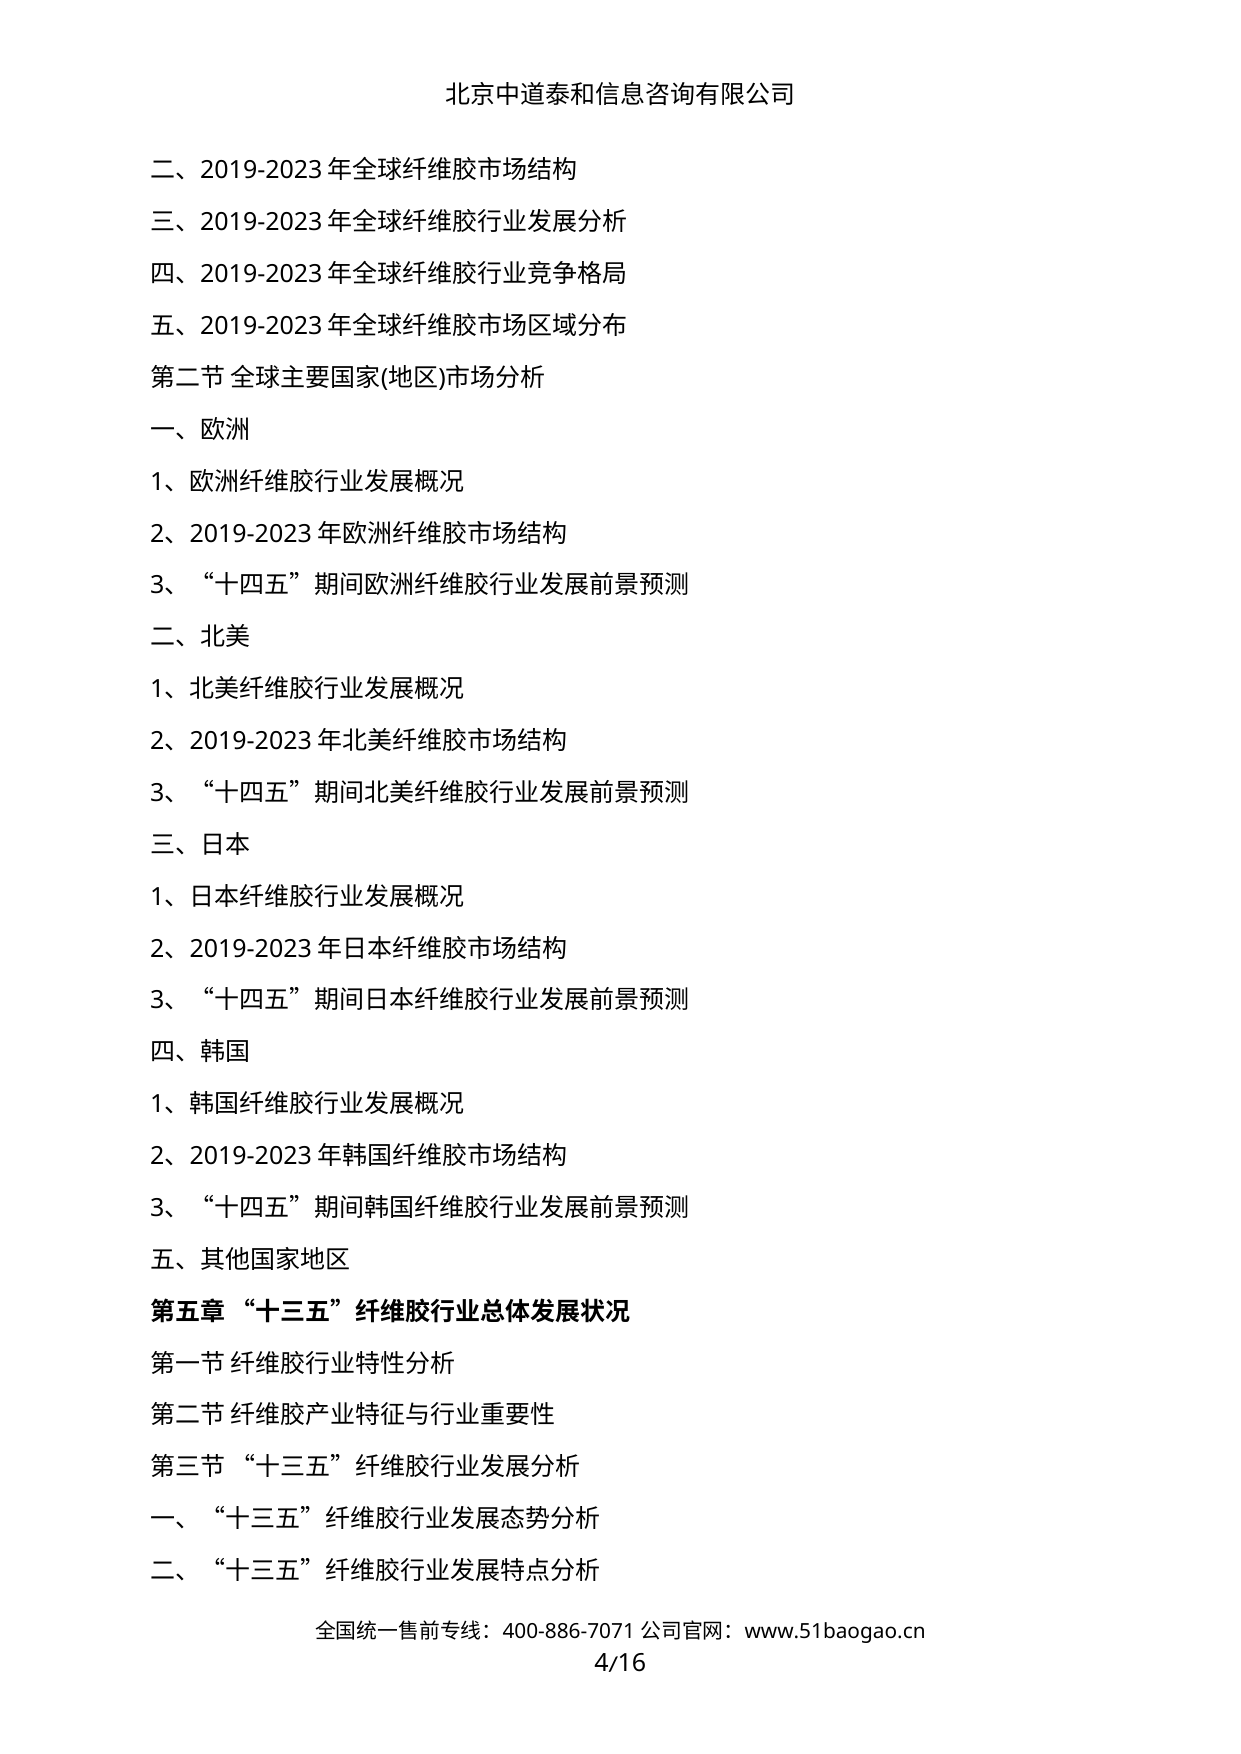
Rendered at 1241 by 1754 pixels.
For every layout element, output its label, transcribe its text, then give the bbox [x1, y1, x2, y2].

text 2、2019-2023年日本纤维胶市场结构 [150, 928, 1090, 964]
text 3、“十四五”期间日本纤维胶行业发展前景预测 [150, 980, 1090, 1016]
text 四、韩国 [150, 1032, 1090, 1068]
text 3、“十四五”期间韩国纤维胶行业发展前景预测 [150, 1187, 1090, 1224]
text 二、北美 [150, 617, 1090, 653]
text 一、“十三五”纤维胶行业发展态势分析 [150, 1499, 1090, 1535]
text 五、其他国家地区 [150, 1239, 1090, 1276]
text 一、欧洲 [150, 409, 1090, 446]
text 二、2019-2023年全球纤维胶市场结构 [150, 150, 1090, 186]
text 二、“十三五”纤维胶行业发展特点分析 [150, 1551, 1090, 1587]
text 第二节 全球主要国家(地区)市场分析 [150, 357, 1090, 394]
text 1、北美纤维胶行业发展概况 [150, 669, 1090, 705]
text 2、2019-2023年欧洲纤维胶市场结构 [150, 513, 1090, 549]
text 第三节 “十三五”纤维胶行业发展分析 [150, 1447, 1090, 1483]
text 五、2019-2023年全球纤维胶市场区域分布 [150, 306, 1090, 342]
text 三、2019-2023年全球纤维胶行业发展分析 [150, 202, 1090, 238]
text 第一节 纤维胶行业特性分析 [150, 1343, 1090, 1379]
text 第二节 纤维胶产业特征与行业重要性 [150, 1395, 1090, 1431]
text 3、“十四五”期间北美纤维胶行业发展前景预测 [150, 772, 1090, 809]
text 1、日本纤维胶行业发展概况 [150, 876, 1090, 912]
text 第五章 “十三五”纤维胶行业总体发展状况 [150, 1291, 1090, 1327]
text 2、2019-2023年韩国纤维胶市场结构 [150, 1136, 1090, 1172]
text 三、日本 [150, 824, 1090, 861]
text 1、欧洲纤维胶行业发展概况 [150, 461, 1090, 497]
text 1、韩国纤维胶行业发展概况 [150, 1084, 1090, 1120]
text 四、2019-2023年全球纤维胶行业竞争格局 [150, 254, 1090, 290]
text 2、2019-2023年北美纤维胶市场结构 [150, 721, 1090, 757]
text 3、“十四五”期间欧洲纤维胶行业发展前景预测 [150, 565, 1090, 601]
